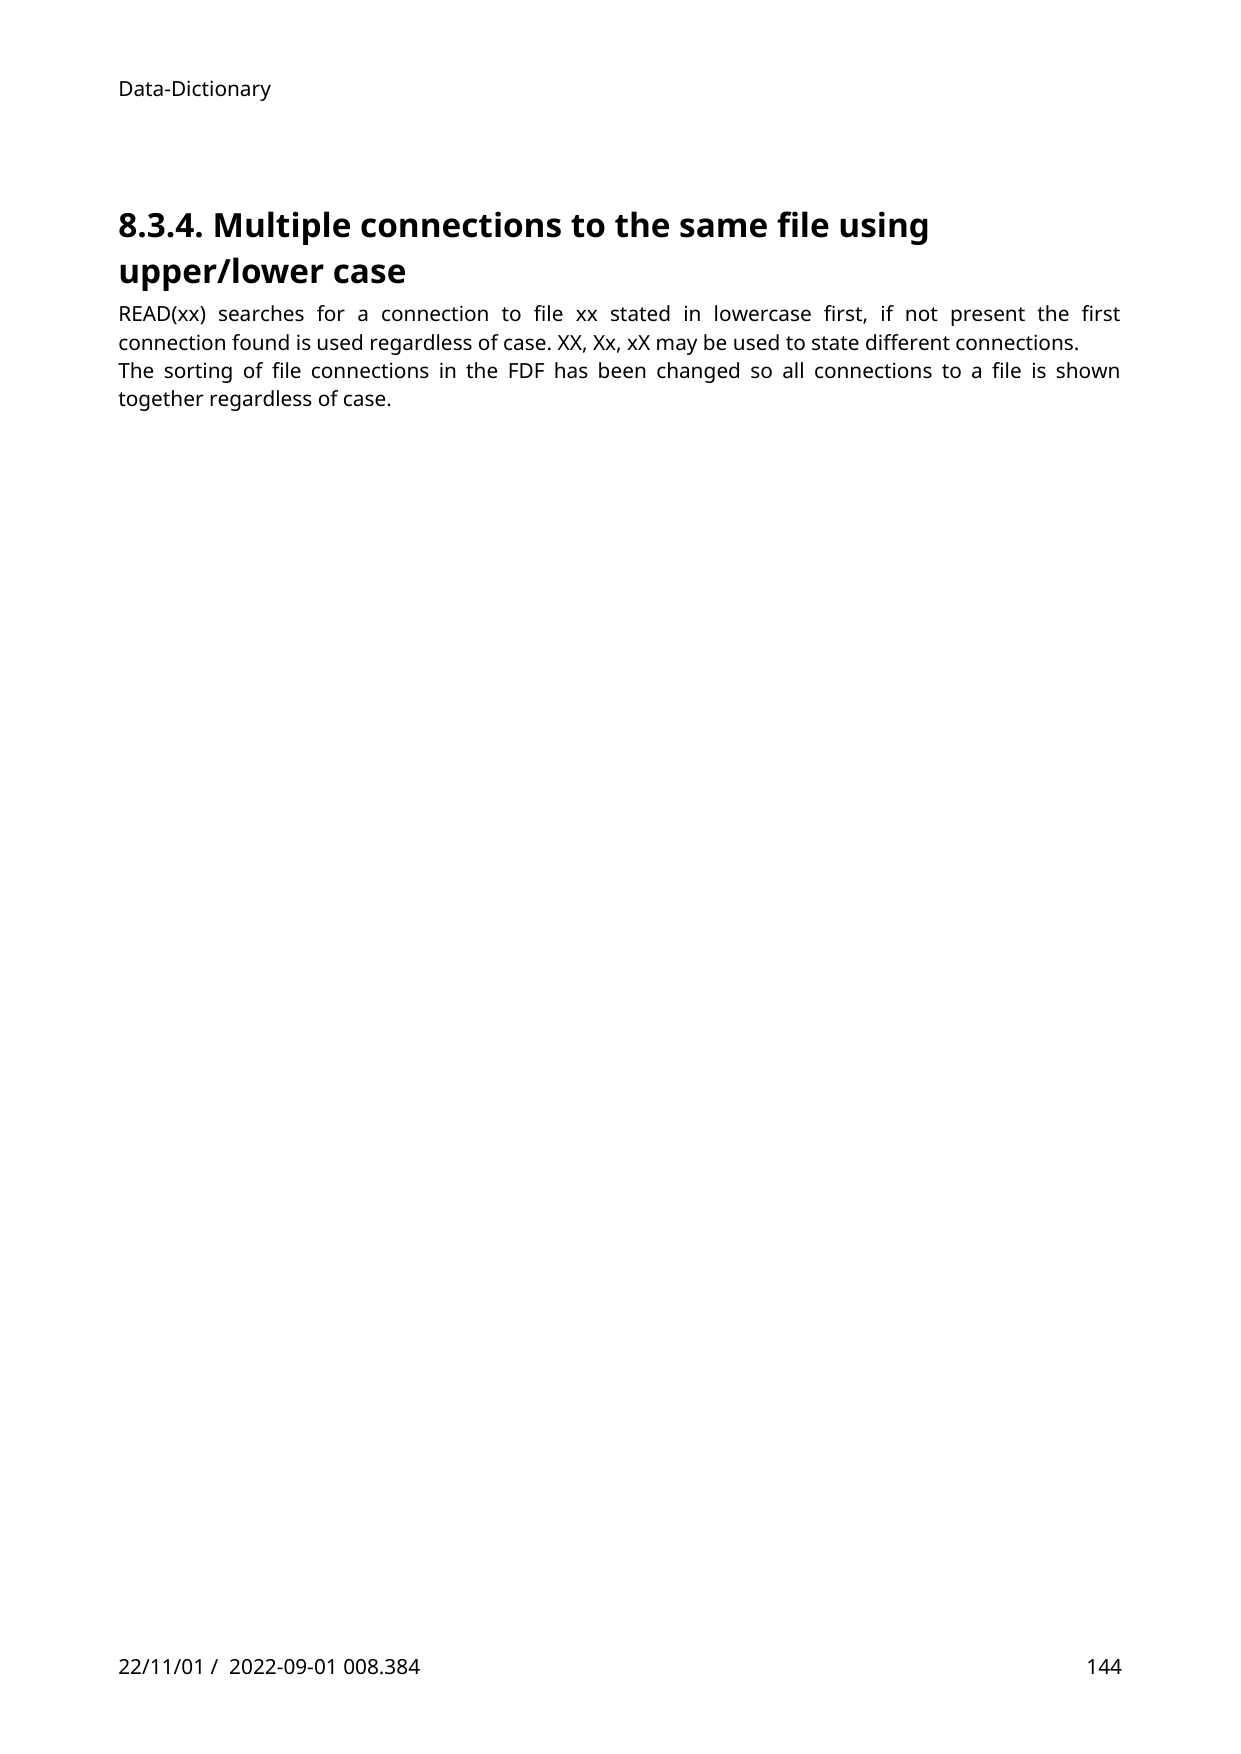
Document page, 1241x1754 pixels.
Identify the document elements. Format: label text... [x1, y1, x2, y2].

text READ(xx) searches for a connection to file xx stated in lowercase first, if not present the first connection found is used regardless of case. XX, Xx, xX may be used to state different connections. [118, 299, 1122, 356]
subtitle 8.3.4. Multiple connections to the same file using upper/lower case [118, 202, 1122, 293]
text The sorting of file connections in the FDF has been changed so all connections to a file is shown together regardless of case. [118, 356, 1122, 413]
